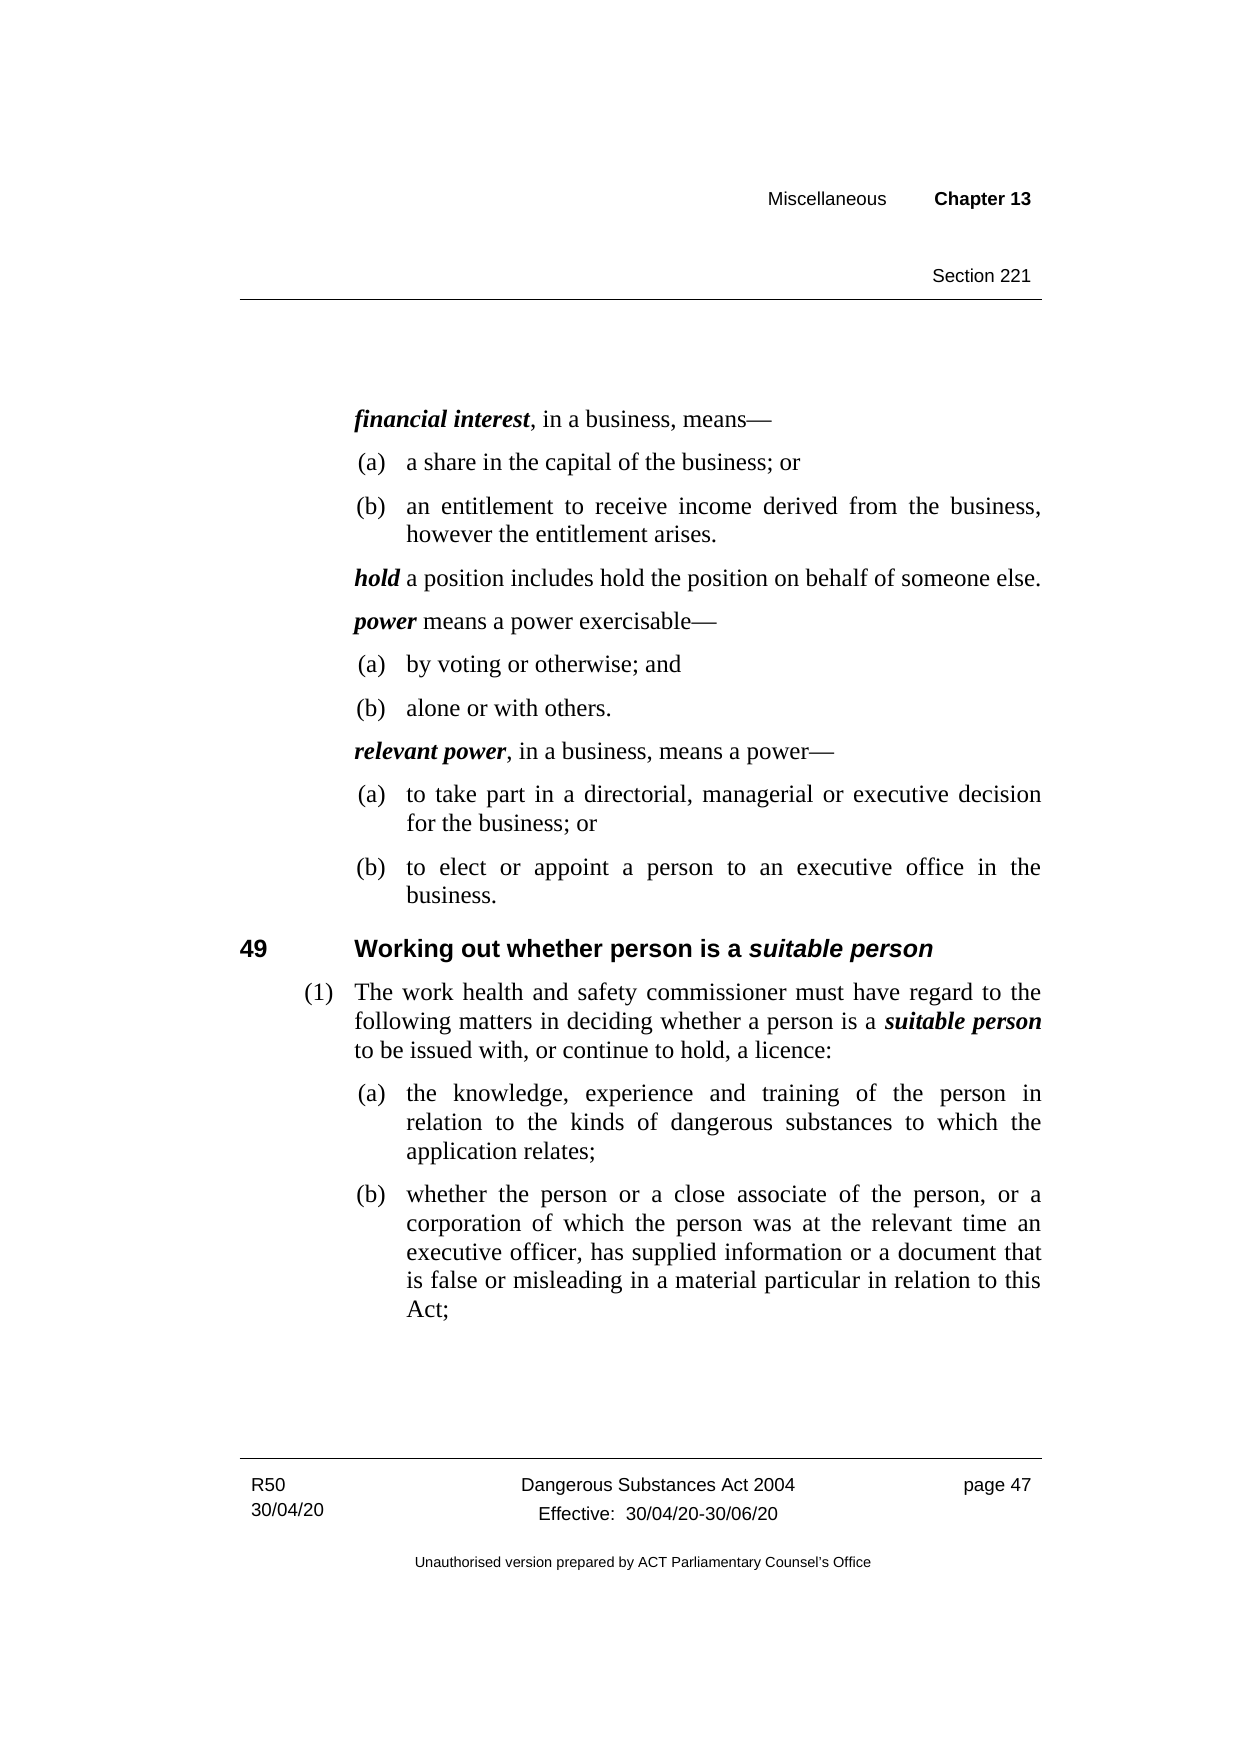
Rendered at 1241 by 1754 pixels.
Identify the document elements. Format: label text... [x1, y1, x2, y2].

text (a) by voting or otherwise; and [239, 649, 1042, 678]
text relevant power, in a business, means a power— [354, 736, 1042, 765]
text power means a power exercisable— [354, 606, 1042, 635]
text hold a position includes hold the position on behalf of someone else. [354, 563, 1042, 592]
text (b) whether the person or a close associate of the person, or a corporation of which the person was at the relevant time an executive officer, has supplied information or a document that is false or misleading in a material particular in relation to this Act; [239, 1179, 1042, 1323]
text (b) alone or with others. [239, 693, 1042, 722]
text (a) a share in the capital of the business; or [239, 447, 1042, 476]
text (a) to take part in a directorial, managerial or executive decision for the business; or [239, 779, 1042, 837]
text (b) an entitlement to receive income derived from the business, however the entitlement arises. [239, 491, 1042, 548]
text financial interest, in a business, means— [354, 404, 1042, 433]
text (b) to elect or appoint a person to an executive office in the business. [239, 852, 1042, 909]
text (1) The work health and safety commissioner must have regard to the following matters in deciding whether a person is a suitable person to be issued with, or continue to hold, a licence: [239, 977, 1042, 1064]
text 49 Working out whether person is a suitable person [239, 934, 1042, 963]
text (a) the knowledge, experience and training of the person in relation to the kinds of dangerous substances to which the application relates; [239, 1078, 1042, 1164]
